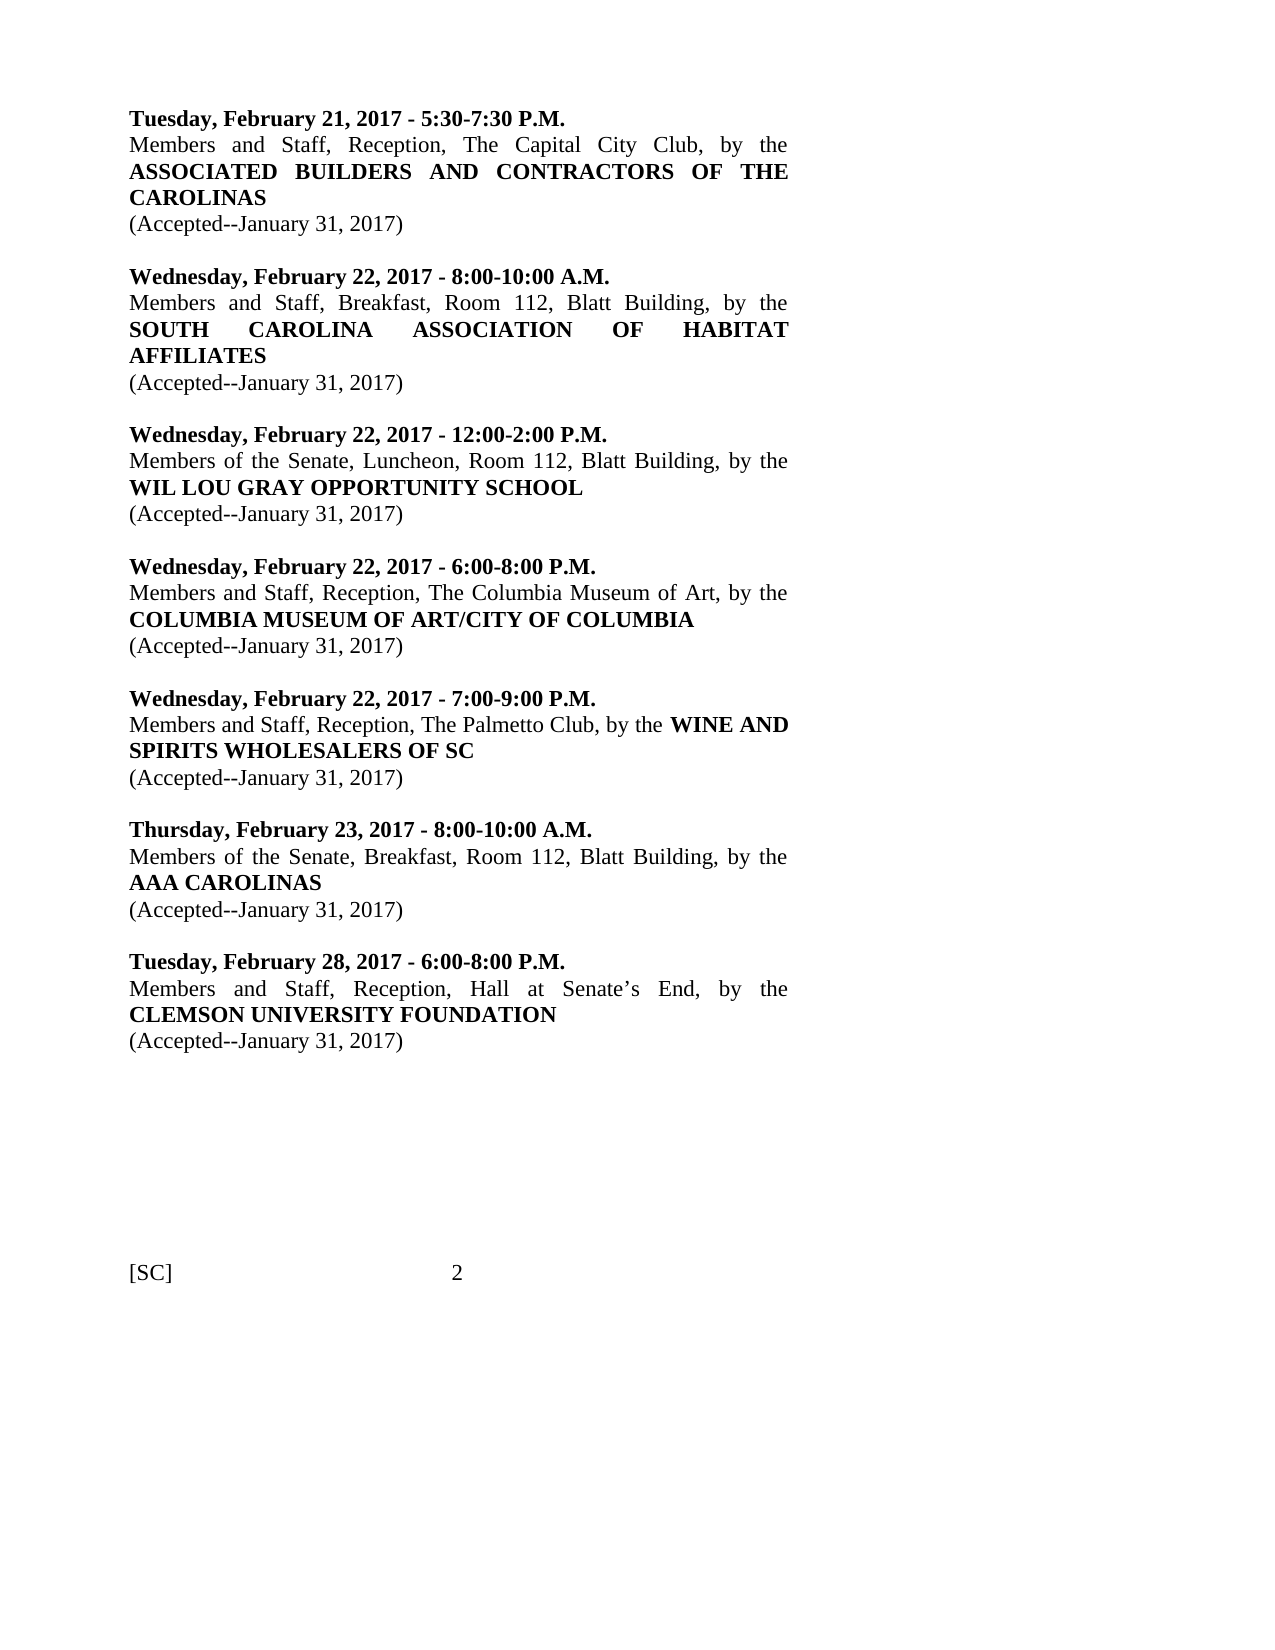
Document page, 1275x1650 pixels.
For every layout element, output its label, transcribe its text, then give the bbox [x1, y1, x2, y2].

text Tuesday, February 28, 2017 - 6:00-8:00 P.M. [129, 948, 789, 975]
text Tuesday, February 21, 2017 - 5:30-7:30 P.M. [129, 105, 789, 131]
text (Accepted--January 31, 2017) [129, 500, 789, 527]
text (Accepted--January 31, 2017) [129, 632, 789, 658]
text Members and Staff, Reception, Hall at Senate’s End, by the CLEMSON UNIVERSITY FOUNDATION [129, 975, 789, 1027]
text Members and Staff, Reception, The Palmetto Club, by the WINE AND SPIRITS WHOLESALERS OF SC [129, 711, 789, 764]
text Members and Staff, Reception, The Columbia Museum of Art, by the COLUMBIA MUSEUM OF ART/CITY OF COLUMBIA [129, 579, 789, 632]
text Members and Staff, Reception, The Capital City Club, by the ASSOCIATED BUILDERS AND CONTRACTORS OF THE CAROLINAS [129, 131, 789, 210]
text (Accepted--January 31, 2017) [129, 896, 789, 922]
text Members of the Senate, Luncheon, Room 112, Blatt Building, by the WIL LOU GRAY OPPORTUNITY SCHOOL [129, 448, 789, 500]
text (Accepted--January 31, 2017) [129, 210, 789, 237]
text Wednesday, February 22, 2017 - 6:00-8:00 P.M. [129, 553, 789, 579]
text Members of the Senate, Breakfast, Room 112, Blatt Building, by the AAA CAROLINAS [129, 843, 789, 896]
text Wednesday, February 22, 2017 - 7:00-9:00 P.M. [129, 685, 789, 711]
text (Accepted--January 31, 2017) [129, 764, 789, 790]
text Wednesday, February 22, 2017 - 12:00-2:00 P.M. [129, 421, 789, 448]
text (Accepted--January 31, 2017) [129, 1027, 789, 1054]
text Members and Staff, Breakfast, Room 112, Blatt Building, by the SOUTH CAROLINA ASSOCIATION OF HABITAT AFFILIATES [129, 289, 789, 368]
text (Accepted--January 31, 2017) [129, 368, 789, 395]
text Wednesday, February 22, 2017 - 8:00-10:00 A.M. [129, 263, 789, 289]
text Thursday, February 23, 2017 - 8:00-10:00 A.M. [129, 817, 789, 843]
